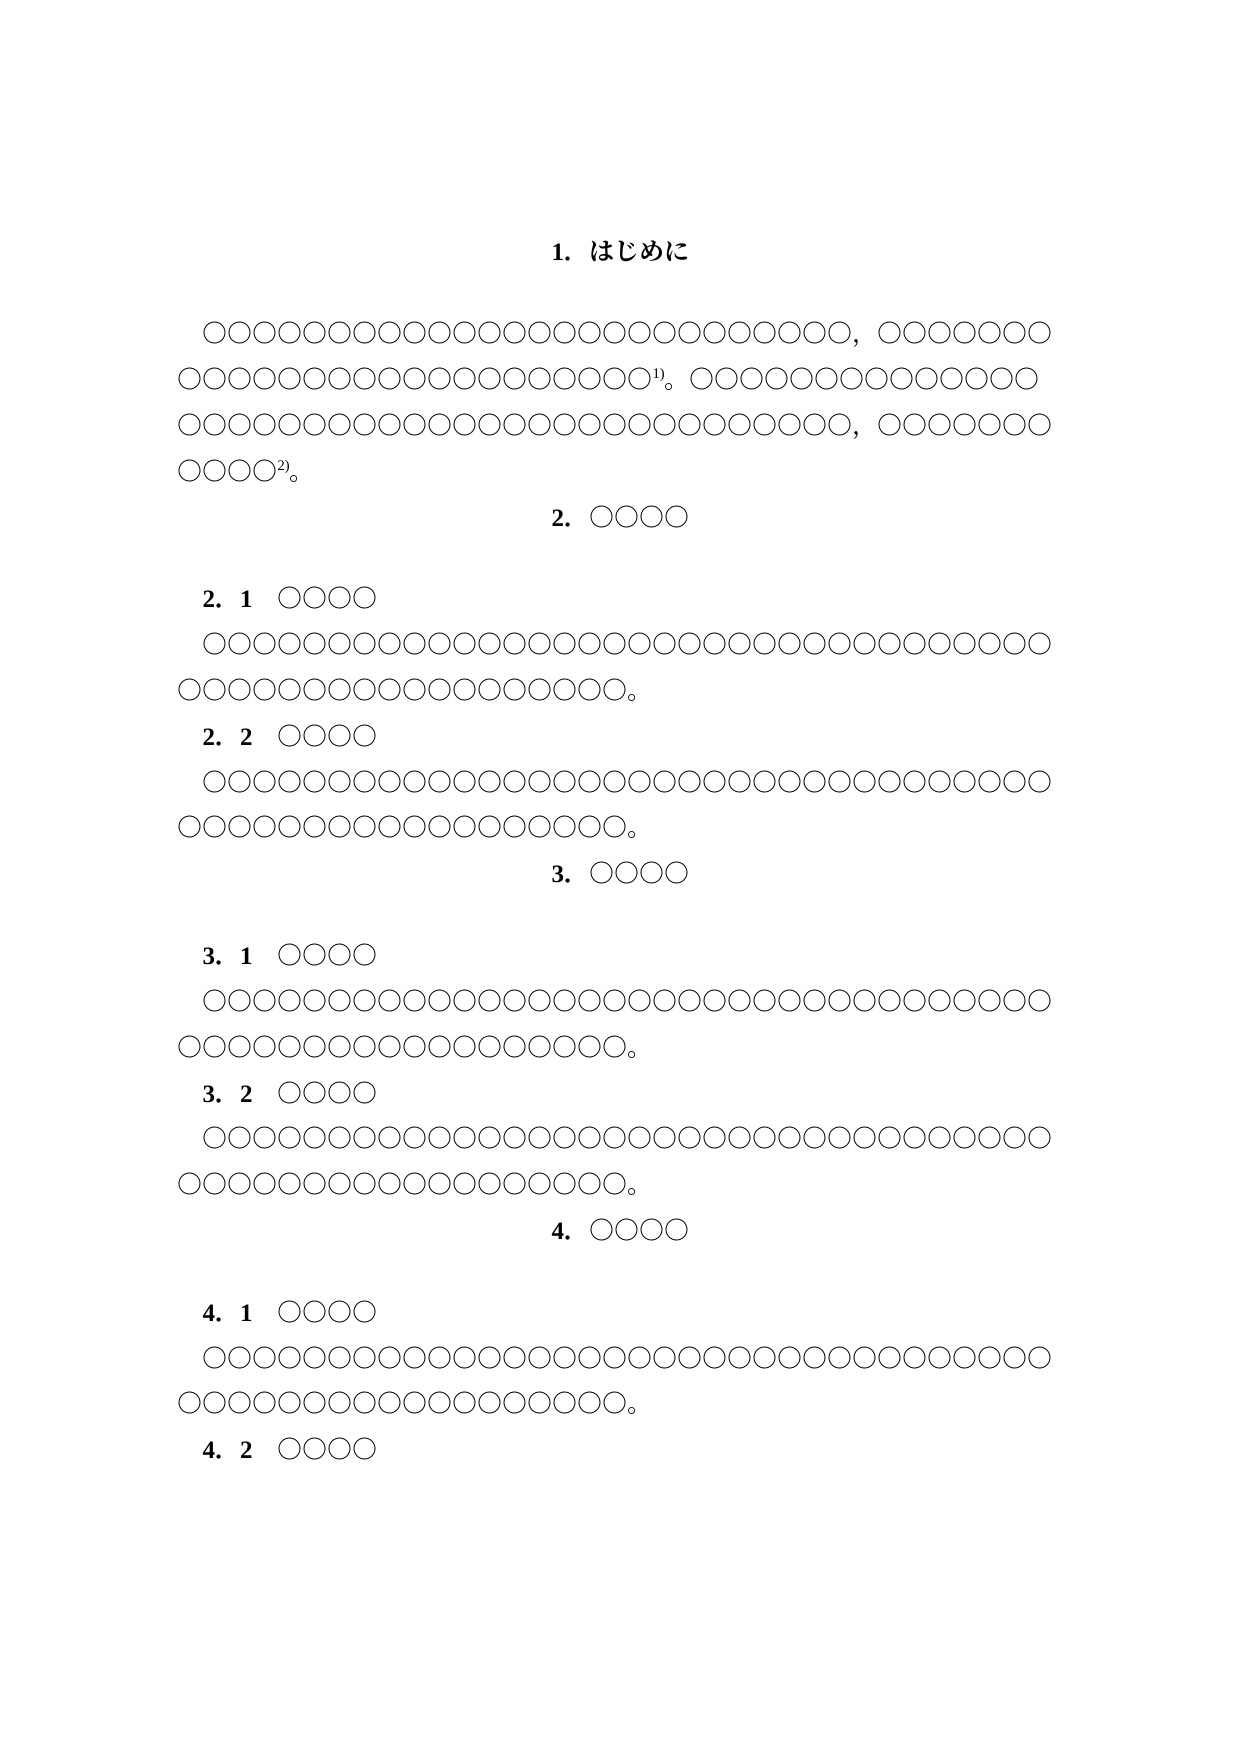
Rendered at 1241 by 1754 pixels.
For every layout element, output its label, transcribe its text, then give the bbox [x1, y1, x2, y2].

text ○○○○○○○○○○○○○○○○○○○○○○○○○○○○○○○○○○○○○○○○○○○○○○○○○○○○。 [177, 620, 1063, 712]
text 4．○○○○ [177, 1206, 1063, 1252]
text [177, 1333, 1063, 1425]
text 1．はじめに [177, 227, 1063, 273]
text 3．2 ○○○○ [177, 1068, 1063, 1114]
text 4．2 ○○○○ [177, 1425, 1063, 1471]
text 2．2 ○○○○ [177, 712, 1063, 757]
text ○○○○○○○○○○○○○○○○○○○○○○○○○○○○○○○○○○○○○○○○○○○○○○○○○○○○。 [177, 757, 1063, 849]
text 2．○○○○ [177, 492, 1063, 538]
text 3．○○○○ [177, 849, 1063, 895]
text 4．1 ○○○○ [177, 1288, 1063, 1333]
text 2．1 ○○○○ [177, 574, 1063, 620]
text ○○○○○○○○○○○○○○○○○○○○○○○○○○○○○○○○○○○○○○○○○○○○○○○○○○○○。 [177, 1114, 1063, 1206]
text 3．1 ○○○○ [177, 931, 1063, 977]
text ○○○○○○○○○○○○○○○○○○○○○○○○○○，○○○○○○○○○○○○○○○○○○○○○○○○○○1)。○○○○○○○○○○○○○○○○○○○○○○○○○○○○○○○○○○○○○○○○○，○○○○○○○○○○○2)。 [177, 309, 1063, 492]
text ○○○○○○○○○○○○○○○○○○○○○○○○○○○○○○○○○○○○○○○○○○○○○○○○○○○○。 [177, 977, 1063, 1068]
